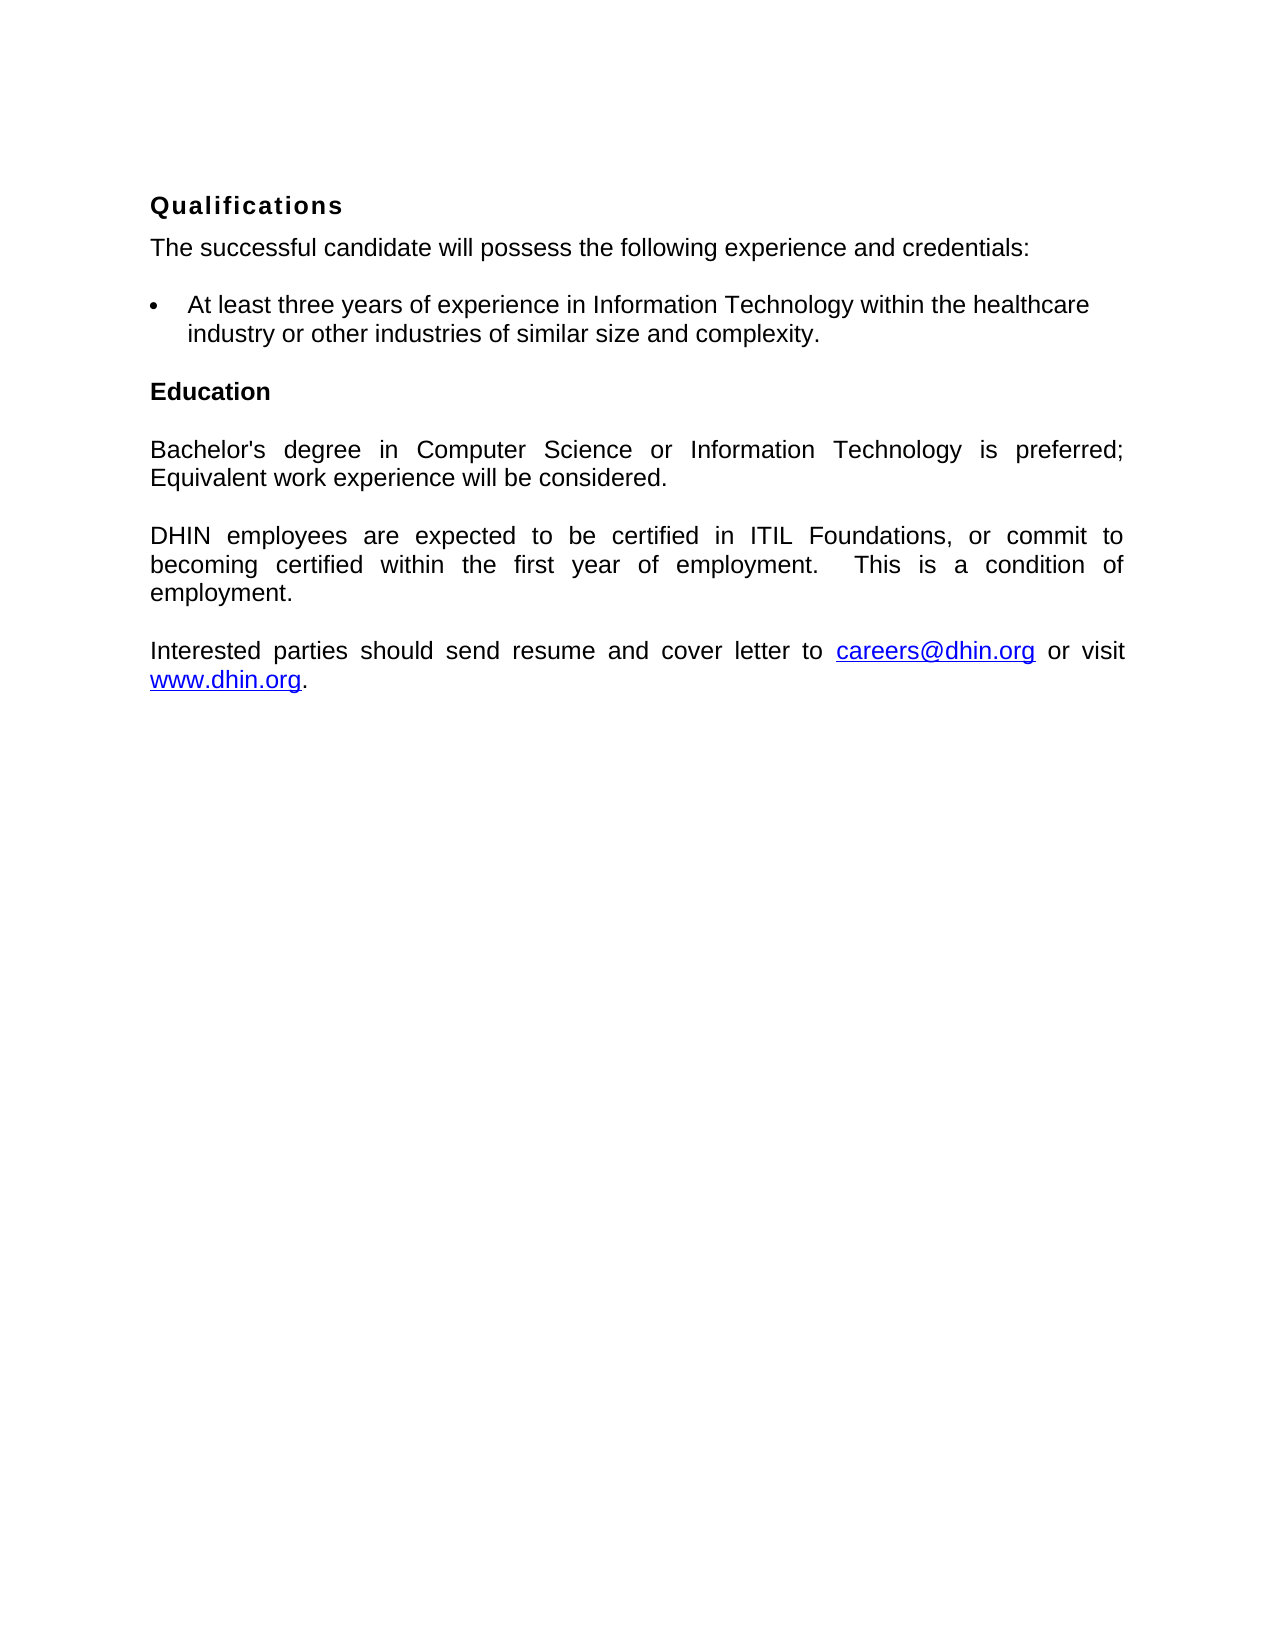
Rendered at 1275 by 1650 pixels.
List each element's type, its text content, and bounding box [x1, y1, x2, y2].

list At least three years of experience in Information Technology within the healthcare industry or other industries of similar size and complexity. [150, 290, 1125, 348]
text Qualifications [150, 191, 1125, 220]
text Bachelor's degree in Computer Science or Information Technology is preferred; Equivalent work experience will be considered. [150, 434, 1125, 492]
text Education [150, 377, 1125, 406]
text DHIN employees are expected to be certified in ITIL Foundations, or commit to becoming certified within the first year of employment. This is a condition of employment. [150, 521, 1125, 607]
text Interested parties should send resume and cover letter to careers@dhin.org or visit www.dhin.org. [150, 636, 1125, 693]
text The successful candidate will possess the following experience and credentials: [150, 232, 1125, 261]
